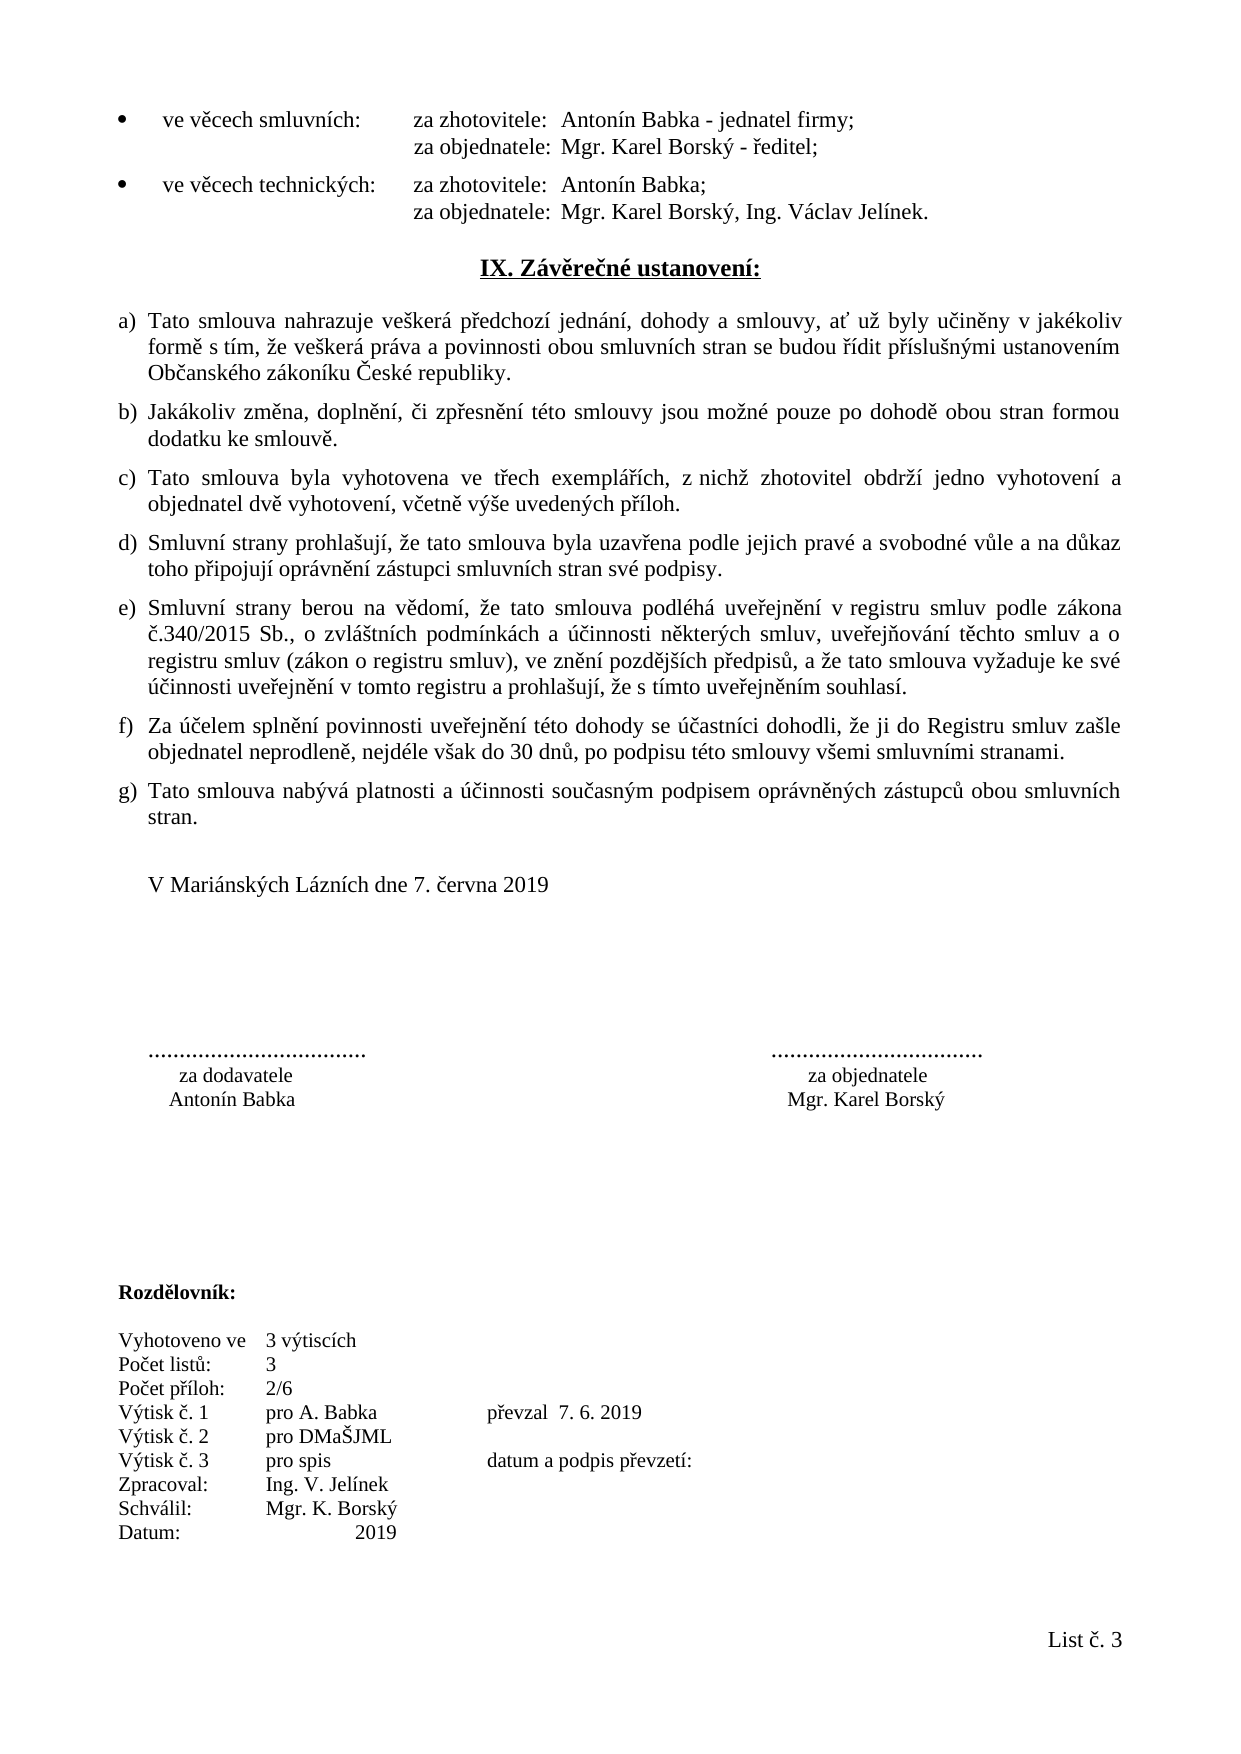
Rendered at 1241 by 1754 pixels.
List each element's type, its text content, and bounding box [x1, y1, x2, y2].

list Tato smlouva nabývá platnosti a účinnosti současným podpisem oprávněných zástupců obou smluvních stran. [118, 777, 1122, 830]
text Výtisk č. 1 pro A. Babka převzal 7. 6. 2019 [118, 1400, 1122, 1424]
list ve věcech smluvních: za zhotovitele: Antonín Babka - jednatel firmy; [118, 106, 1122, 133]
text Vyhotoveno ve 3 výtiscích [118, 1328, 1122, 1352]
text za objednatele: Mgr. Karel Borský - ředitel; [339, 133, 1122, 159]
text Zpracoval: Ing. V. Jelínek [118, 1472, 1122, 1496]
list Smluvní strany berou na vědomí, že tato smlouva podléhá uveřejnění v registru smluv podle zákona č.340/2015 Sb., o zvláštních podmínkách a účinnosti některých smluv, uveřejňování těchto smluv a o registru smluv (zákon o registru smluv), ve znění pozdějších předpisů, a že tato smlouva vyžaduje ke své účinnosti uveřejnění v tomto registru a prohlašují, že s tímto uveřejněním souhlasí. [118, 594, 1122, 699]
text Počet listů: 3 [118, 1352, 1122, 1376]
list za dodavatele za objednatele [148, 1063, 1122, 1087]
list Smluvní strany prohlašují, že tato smlouva byla uzavřena podle jejich pravé a svobodné vůle a na důkaz toho připojují oprávnění zástupci smluvních stran své podpisy. [118, 529, 1122, 581]
text Rozdělovník: [118, 1280, 1122, 1304]
text IX. Závěrečné ustanovení: [118, 253, 1122, 282]
list Antonín Babka Mgr. Karel Borský [148, 1087, 1122, 1111]
list ................................... .................................. [148, 1034, 1122, 1063]
text za objednatele: Mgr. Karel Borský, Ing. Václav Jelínek. [339, 198, 1122, 224]
list Tato smlouva byla vyhotovena ve třech exemplářích, z nichž zhotovitel obdrží jedno vyhotovení a objednatel dvě vyhotovení, včetně výše uvedených příloh. [118, 463, 1122, 516]
text Počet příloh: 2/6 [118, 1376, 1122, 1400]
text Výtisk č. 2 pro DMaŠJML [118, 1424, 1122, 1448]
list Za účelem splnění povinnosti uveřejnění této dohody se účastníci dohodli, že ji do Registru smluv zašle objednatel neprodleně, nejdéle však do 30 dnů, po podpisu této smlouvy všemi smluvními stranami. [118, 712, 1122, 764]
list ve věcech technických: za zhotovitele: Antonín Babka; [118, 172, 1122, 198]
text Výtisk č. 3 pro spis datum a podpis převzetí: [118, 1448, 1122, 1472]
list Tato smlouva nahrazuje veškerá předchozí jednání, dohody a smlouvy, ať už byly učiněny v jakékoliv formě s tím, že veškerá práva a povinnosti obou smluvních stran se budou řídit příslušnými ustanovením Občanského zákoníku České republiky. [118, 307, 1122, 386]
text Schválil: Mgr. K. Borský [118, 1496, 1122, 1520]
text Datum: 2019 [118, 1520, 1122, 1544]
list V Mariánských Lázních dne 7. června 2019 [148, 872, 1122, 898]
list Jakákoliv změna, doplnění, či zpřesnění této smlouvy jsou možné pouze po dohodě obou stran formou dodatku ke smlouvě. [118, 398, 1122, 451]
